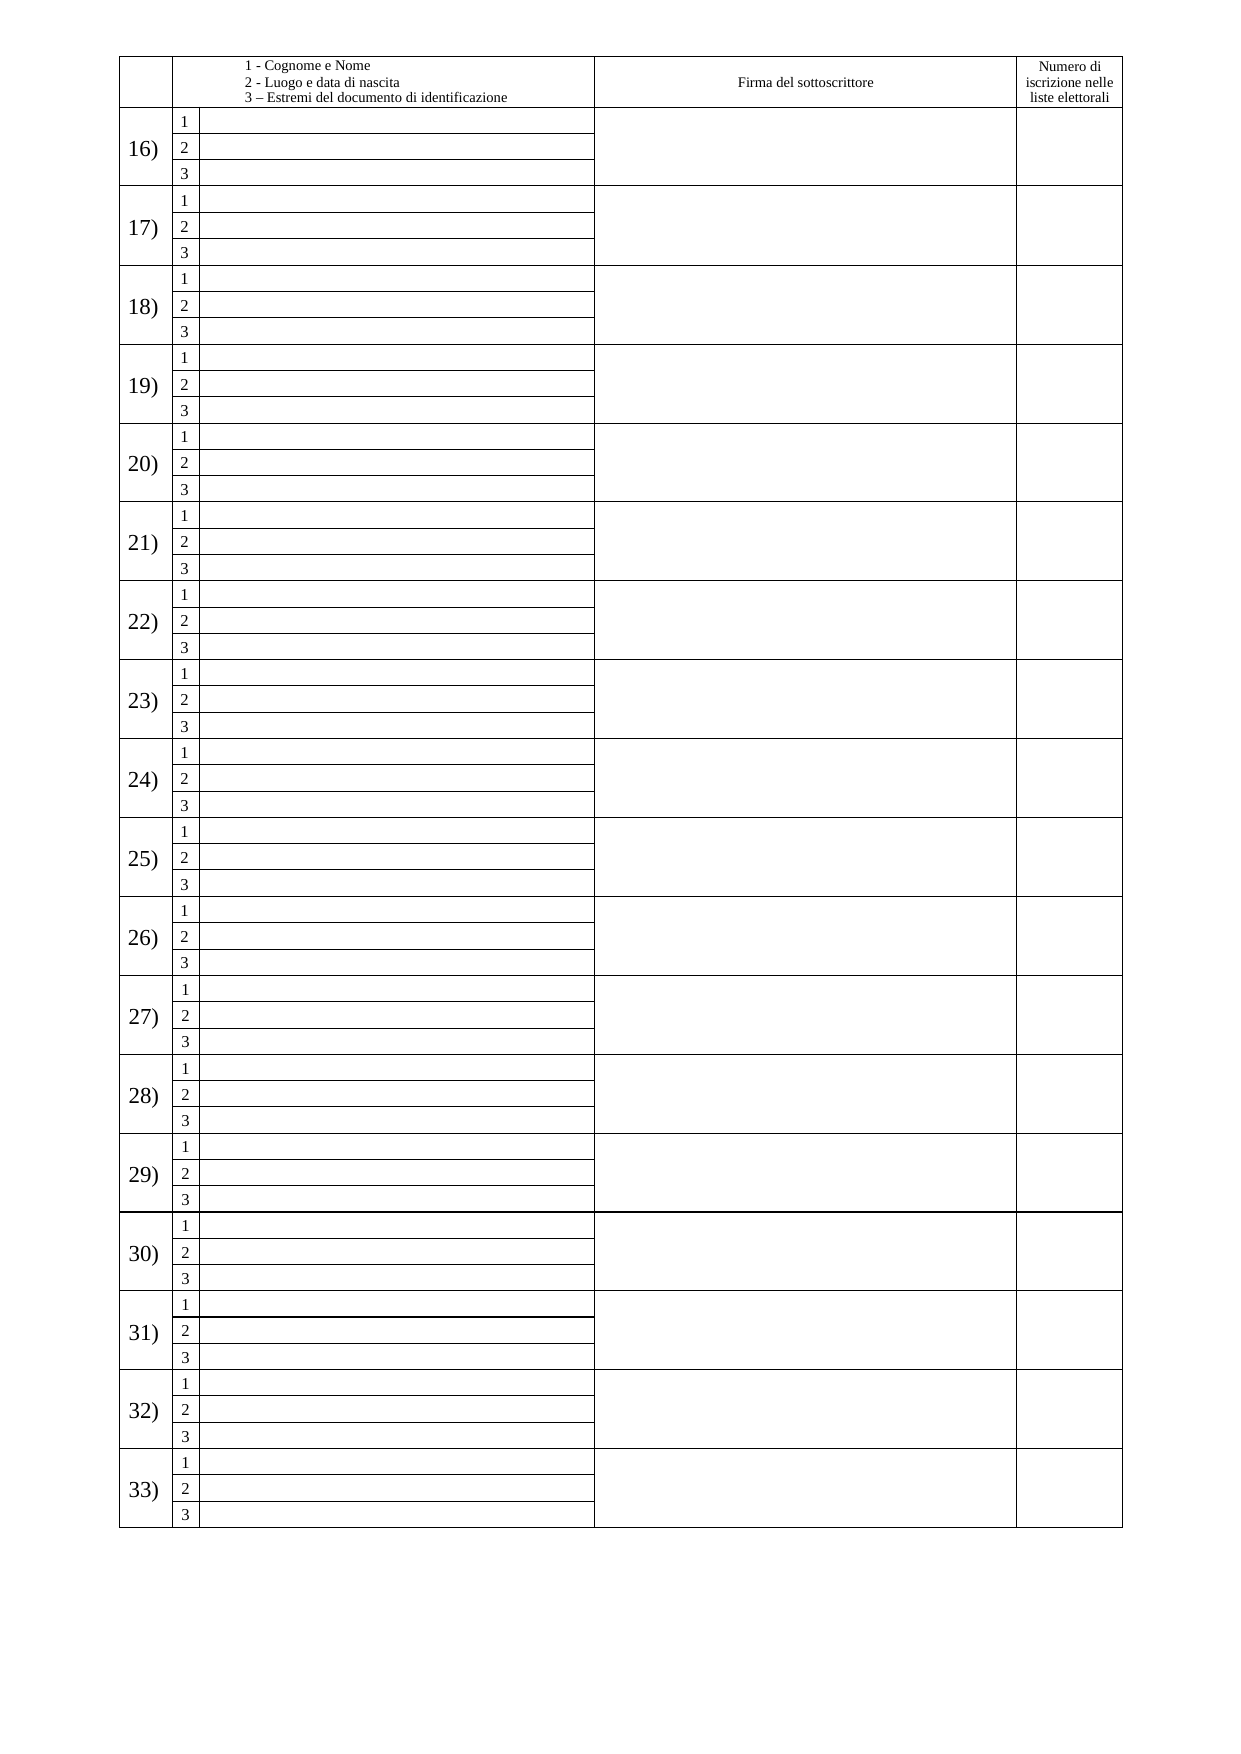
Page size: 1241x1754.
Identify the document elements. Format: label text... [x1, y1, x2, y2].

table_cell [595, 1370, 1016, 1448]
table_cell [200, 502, 594, 527]
table_cell [200, 897, 594, 922]
table_cell 16) [120, 108, 172, 185]
table_cell [200, 1213, 594, 1238]
table_cell 1 [173, 976, 199, 1001]
table_header Firma del sottoscrittore [595, 57, 1016, 107]
table_header [120, 57, 172, 107]
table_cell [200, 1291, 594, 1316]
table_cell [1017, 897, 1122, 975]
table_cell 18) [120, 266, 172, 343]
table_cell 3 [173, 1423, 199, 1448]
table_cell 19) [120, 345, 172, 422]
table_cell 3 [173, 318, 199, 343]
table_header - Cognome e Nome - Luogo e data di nascita – Estremi del documento di identificazione [173, 57, 594, 107]
table_cell 3 [173, 160, 199, 185]
table_cell [595, 818, 1016, 896]
table_cell 2 [173, 1002, 199, 1027]
table_cell 21) [120, 502, 172, 580]
table_cell [1017, 1370, 1122, 1448]
table_cell [200, 160, 594, 185]
table_cell [595, 581, 1016, 659]
table_cell 2 [173, 1160, 199, 1185]
table_cell 3 [173, 792, 199, 817]
table_cell 28) [120, 1055, 172, 1133]
table_cell 3 [173, 1107, 199, 1133]
table_cell [200, 424, 594, 448]
table_cell [200, 134, 594, 159]
table_cell [200, 818, 594, 843]
table_cell 2 [173, 1318, 199, 1343]
table_cell [200, 1239, 594, 1264]
table_cell [1017, 1134, 1122, 1211]
table_cell 3 [173, 555, 199, 580]
table_cell [1017, 660, 1122, 738]
table_cell [200, 870, 594, 896]
table_cell [200, 1370, 594, 1395]
table_cell 2 [173, 923, 199, 948]
table_cell 29) [120, 1134, 172, 1211]
table_cell [1017, 1213, 1122, 1290]
table_cell [1017, 1449, 1122, 1527]
table_cell 1 [173, 1213, 199, 1238]
table_cell 33) [120, 1449, 172, 1527]
table_cell [200, 739, 594, 764]
table_cell [200, 1002, 594, 1027]
table_cell [595, 108, 1016, 185]
table_cell 32) [120, 1370, 172, 1448]
table_cell [200, 266, 594, 291]
table_cell 1 [173, 1134, 199, 1159]
table_cell 2 [173, 765, 199, 791]
table_cell 3 [173, 1186, 199, 1211]
table_cell 2 [173, 844, 199, 869]
table_cell 30) [120, 1213, 172, 1290]
table_cell 1 [173, 1370, 199, 1395]
table_cell 3 [173, 950, 199, 975]
table_header Numero di iscrizione nelle liste elettorali [1017, 57, 1122, 107]
table_cell 1 [173, 660, 199, 685]
table_cell [200, 292, 594, 317]
table_cell [1017, 818, 1122, 896]
table_cell 2 [173, 213, 199, 238]
table_cell [200, 239, 594, 264]
table_cell 22) [120, 581, 172, 659]
table_cell 24) [120, 739, 172, 817]
table_cell [200, 1396, 594, 1422]
table_cell [595, 424, 1016, 501]
table_cell [200, 608, 594, 633]
table_cell 20) [120, 424, 172, 501]
table_cell [595, 660, 1016, 738]
table_cell 2 [173, 608, 199, 633]
table_cell [200, 1423, 594, 1448]
table_cell [200, 686, 594, 712]
table_cell [200, 555, 594, 580]
table_cell 1 [173, 502, 199, 527]
table_cell [1017, 502, 1122, 580]
table_cell [1017, 345, 1122, 422]
table_cell [1017, 739, 1122, 817]
table_cell 1 [173, 1291, 199, 1316]
table_cell [200, 1029, 594, 1054]
table_cell [200, 371, 594, 396]
table_cell 2 [173, 1081, 199, 1106]
table_cell [200, 108, 594, 133]
table_cell 1 [173, 739, 199, 764]
table_cell [595, 1449, 1016, 1527]
table_cell 1 [173, 1055, 199, 1080]
table_cell 23) [120, 660, 172, 738]
table_cell [200, 318, 594, 343]
table_cell [200, 476, 594, 501]
table_cell 3 [173, 1344, 199, 1369]
table_cell [200, 213, 594, 238]
table_cell 1 [173, 818, 199, 843]
table_cell [200, 1160, 594, 1185]
table_cell [200, 950, 594, 975]
table_cell [1017, 1291, 1122, 1369]
table_cell [200, 923, 594, 948]
table_cell 1 [173, 266, 199, 291]
table_cell [595, 897, 1016, 975]
table_cell [200, 713, 594, 738]
table_cell [200, 792, 594, 817]
table_cell [200, 976, 594, 1001]
table_cell [1017, 1055, 1122, 1133]
table_cell 2 [173, 686, 199, 712]
table_cell [200, 1107, 594, 1133]
table_cell 17) [120, 186, 172, 264]
table_cell [200, 1502, 594, 1527]
table_cell [1017, 266, 1122, 343]
table_cell 31) [120, 1291, 172, 1369]
table_cell 1 [173, 581, 199, 607]
table_cell [595, 976, 1016, 1054]
table_cell [200, 186, 594, 212]
table_cell 2 [173, 292, 199, 317]
table_cell 3 [173, 1265, 199, 1290]
table_cell 1 [173, 186, 199, 212]
table_cell 1 [173, 345, 199, 369]
table_cell [200, 1186, 594, 1211]
table_cell 2 [173, 1239, 199, 1264]
table_cell 26) [120, 897, 172, 975]
table_cell [200, 1265, 594, 1290]
table_cell 3 [173, 634, 199, 659]
table_cell 2 [173, 450, 199, 475]
table_cell 27) [120, 976, 172, 1054]
table_cell [1017, 186, 1122, 264]
table_cell 3 [173, 713, 199, 738]
table_cell 3 [173, 870, 199, 896]
table_cell [200, 1344, 594, 1369]
table_cell [1017, 424, 1122, 501]
table_cell [200, 634, 594, 659]
table_cell [595, 345, 1016, 422]
table_cell [200, 1081, 594, 1106]
table_cell [200, 660, 594, 685]
table_cell 2 [173, 134, 199, 159]
table_cell 25) [120, 818, 172, 896]
table_cell 3 [173, 1029, 199, 1054]
table_cell [200, 844, 594, 869]
table_cell 1 [173, 1449, 199, 1474]
table_cell [200, 581, 594, 607]
table_cell [595, 502, 1016, 580]
table_cell 3 [173, 239, 199, 264]
table_cell [1017, 581, 1122, 659]
table_cell [595, 1291, 1016, 1369]
table_cell [595, 266, 1016, 343]
table_cell [200, 1134, 594, 1159]
table_cell 2 [173, 371, 199, 396]
table_cell 2 [173, 1475, 199, 1501]
table_cell [595, 186, 1016, 264]
table_cell [595, 1055, 1016, 1133]
table_cell 1 [173, 424, 199, 448]
table_cell [200, 1318, 594, 1343]
table_cell 2 [173, 1396, 199, 1422]
table_cell 1 [173, 108, 199, 133]
table_cell [200, 529, 594, 554]
table_cell [595, 1134, 1016, 1211]
table_cell [200, 1475, 594, 1501]
table_cell 3 [173, 1502, 199, 1527]
table_cell [200, 1449, 594, 1474]
table_cell 3 [173, 476, 199, 501]
table_cell [1017, 976, 1122, 1054]
table_cell [200, 450, 594, 475]
table_cell [595, 739, 1016, 817]
table_cell 3 [173, 397, 199, 422]
table_cell [200, 397, 594, 422]
table_cell 2 [173, 529, 199, 554]
table_cell [200, 765, 594, 791]
table_cell [1017, 108, 1122, 185]
table_cell 1 [173, 897, 199, 922]
table_cell [200, 345, 594, 369]
table_cell [595, 1213, 1016, 1290]
table_cell [200, 1055, 594, 1080]
